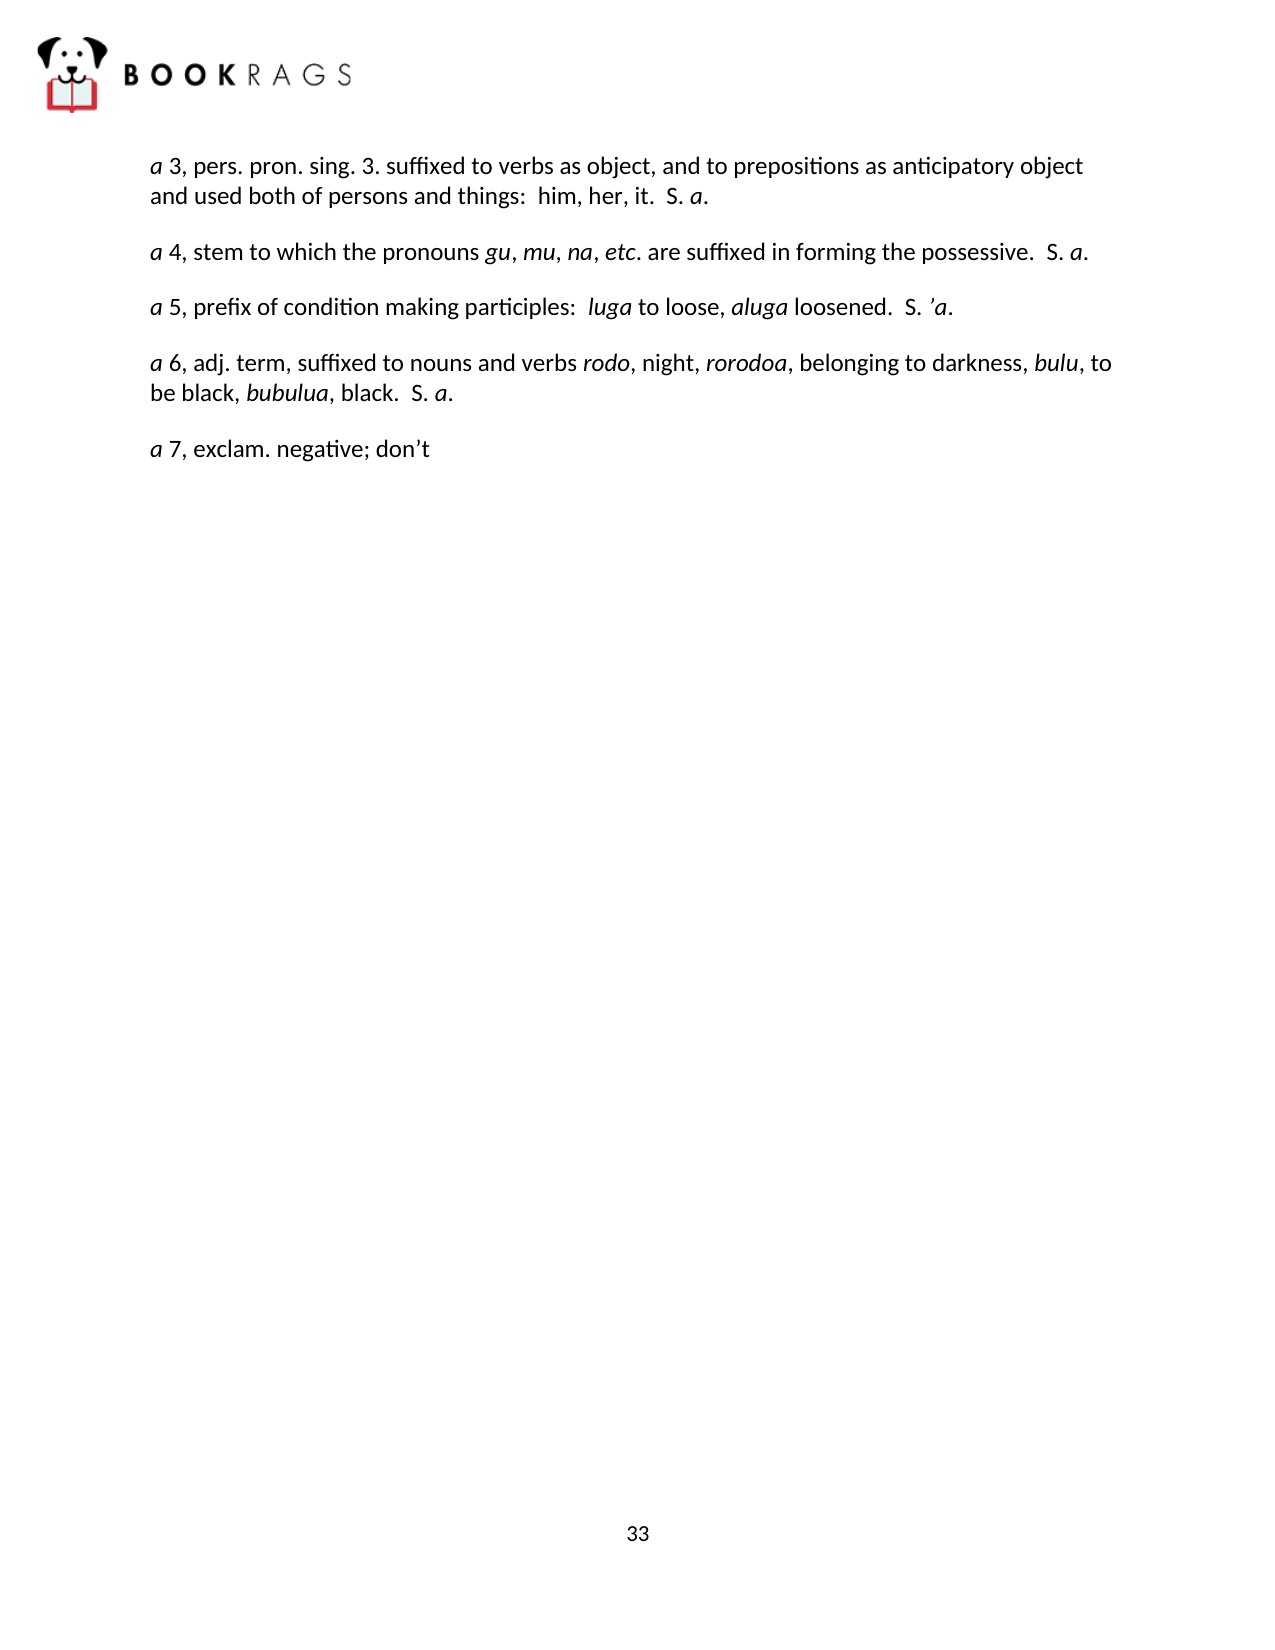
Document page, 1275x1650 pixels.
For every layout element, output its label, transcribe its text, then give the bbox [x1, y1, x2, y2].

text a 5, prefix of condition making participles: luga to loose, aluga loosened. S. ’a. [150, 292, 1125, 322]
text a 4, stem to which the pronouns gu, mu, na, etc. are suffixed in forming the possessive. S. a. [150, 236, 1125, 267]
text a 7, exclam. negative; don’t [150, 433, 1125, 464]
text a 6, adj. term, suffixed to nouns and verbs rodo, night, rorodoa, belonging to darkness, bulu, to be black, bubulua, black. S. a. [150, 347, 1125, 408]
text a 3, pers. pron. sing. 3. suffixed to verbs as object, and to prepositions as anticipatory object and used both of persons and things: him, her, it. S. a. [150, 150, 1125, 211]
picture [37, 37, 351, 113]
